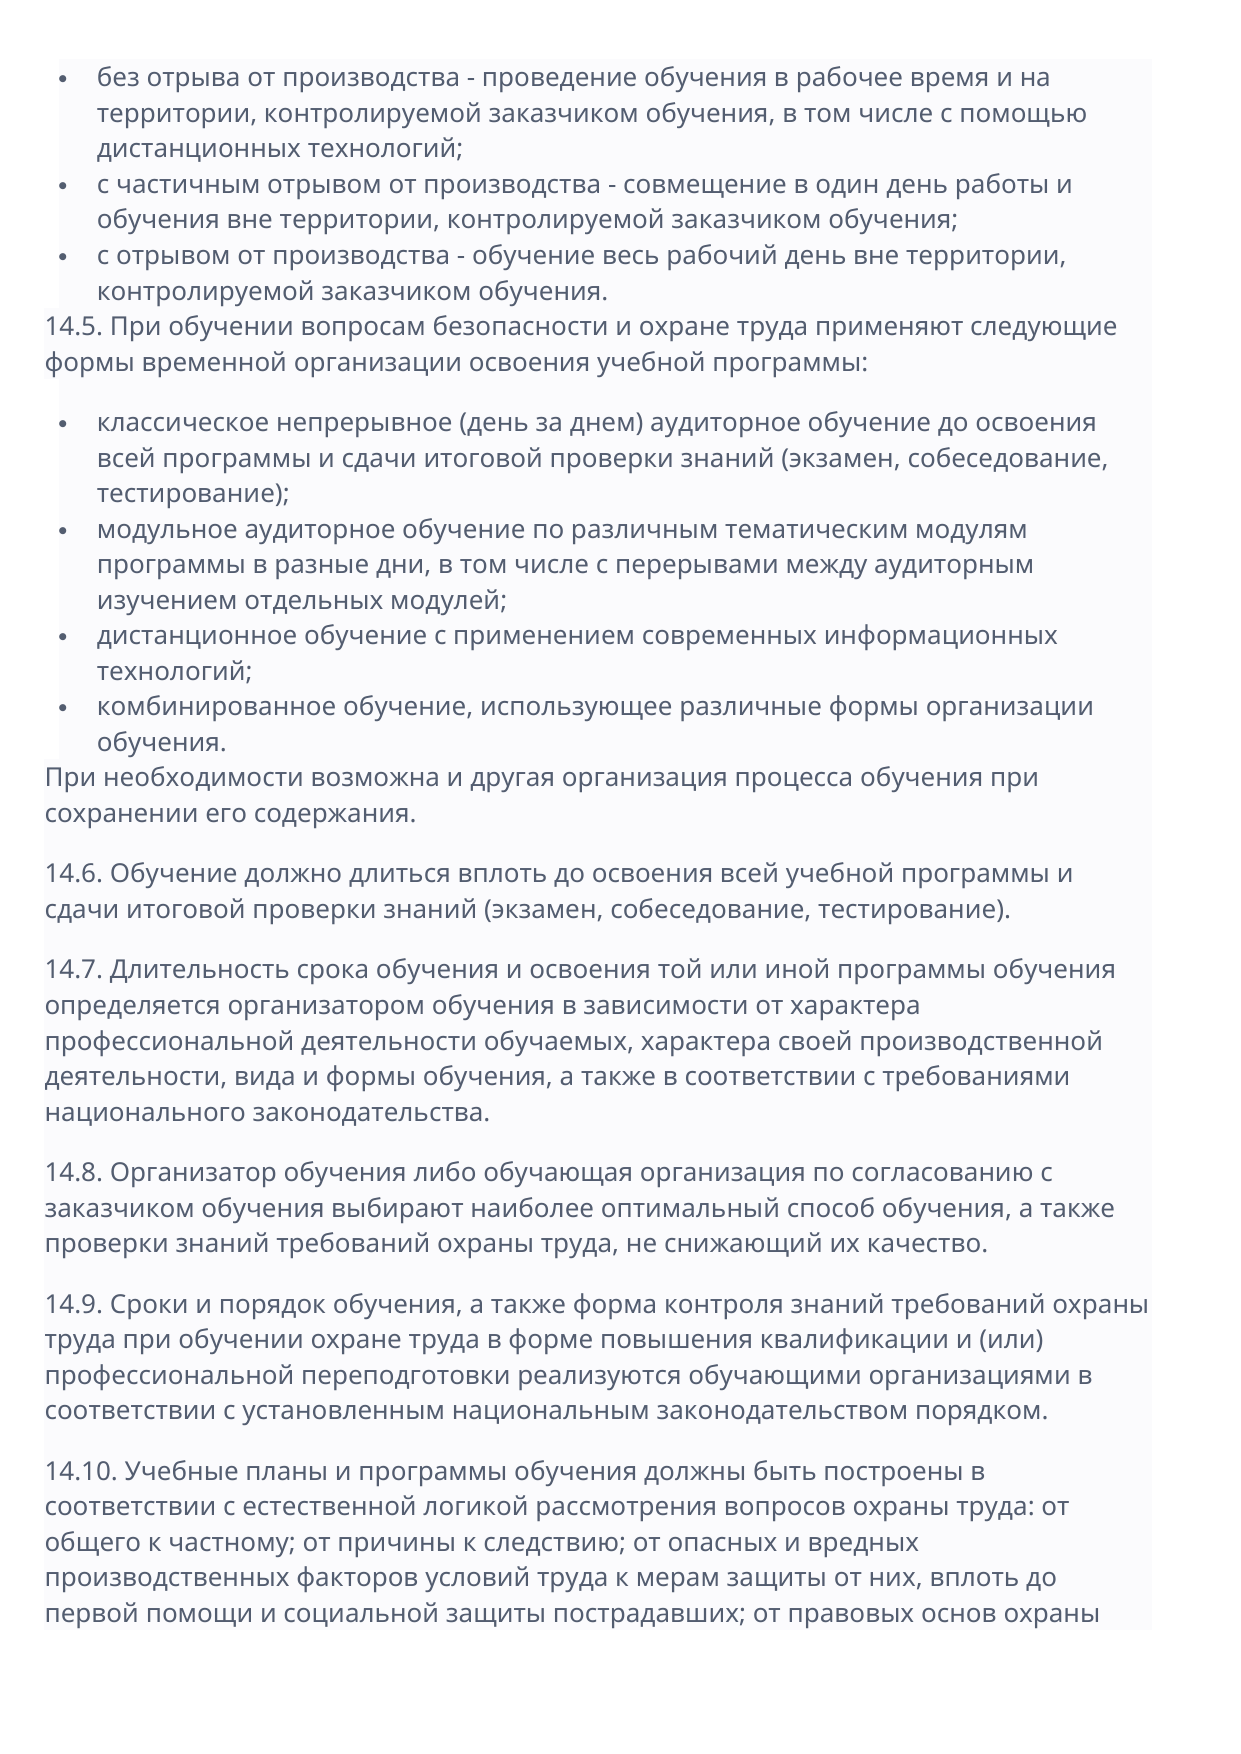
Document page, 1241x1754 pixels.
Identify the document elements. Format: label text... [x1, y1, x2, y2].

text 14.6. Обучение должно длиться вплоть до освоения всей учебной программы и сдачи итоговой проверки знаний (экзамен, собеседование, тестирование). [44, 855, 1152, 926]
text 14.9. Сроки и порядок обучения, а также форма контроля знаний требований охраны труда при обучении охране труда в форме повышения квалификации и (или) профессиональной переподготовки реализуются обучающими организациями в соответствии с установленным национальным законодательством порядком. [44, 1285, 1152, 1427]
list комбинированное обучение, использующее различные формы организации обучения. [59, 688, 1152, 759]
list классическое непрерывное (день за днем) аудиторное обучение до освоения всей программы и сдачи итоговой проверки знаний (экзамен, собеседование, тестирование); [59, 404, 1152, 510]
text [44, 1452, 1152, 1630]
text 14.8. Организатор обучения либо обучающая организация по согласованию с заказчиком обучения выбирают наиболее оптимальный способ обучения, а также проверки знаний требований охраны труда, не снижающий их качество. [44, 1154, 1152, 1260]
text 14.5. При обучении вопросам безопасности и охране труда применяют следующие формы временной организации освоения учебной программы: [44, 308, 1152, 379]
list дистанционное обучение с применением современных информационных технологий; [59, 617, 1152, 688]
text При необходимости возможна и другая организация процесса обучения при сохранении его содержания. [44, 759, 1152, 830]
text 14.7. Длительность срока обучения и освоения той или иной программы обучения определяется организатором обучения в зависимости от характера профессиональной деятельности обучаемых, характера своей производственной деятельности, вида и формы обучения, а также в соответствии с требованиями национального законодательства. [44, 951, 1152, 1129]
list модульное аудиторное обучение по различным тематическим модулям программы в разные дни, в том числе с перерывами между аудиторным изучением отдельных модулей; [59, 510, 1152, 617]
list с отрывом от производства - обучение весь рабочий день вне территории, контролируемой заказчиком обучения. [59, 237, 1152, 308]
list с частичным отрывом от производства - совмещение в один день работы и обучения вне территории, контролируемой заказчиком обучения; [59, 166, 1152, 237]
list без отрыва от производства - проведение обучения в рабочее время и на территории, контролируемой заказчиком обучения, в том числе с помощью дистанционных технологий; [59, 59, 1152, 166]
